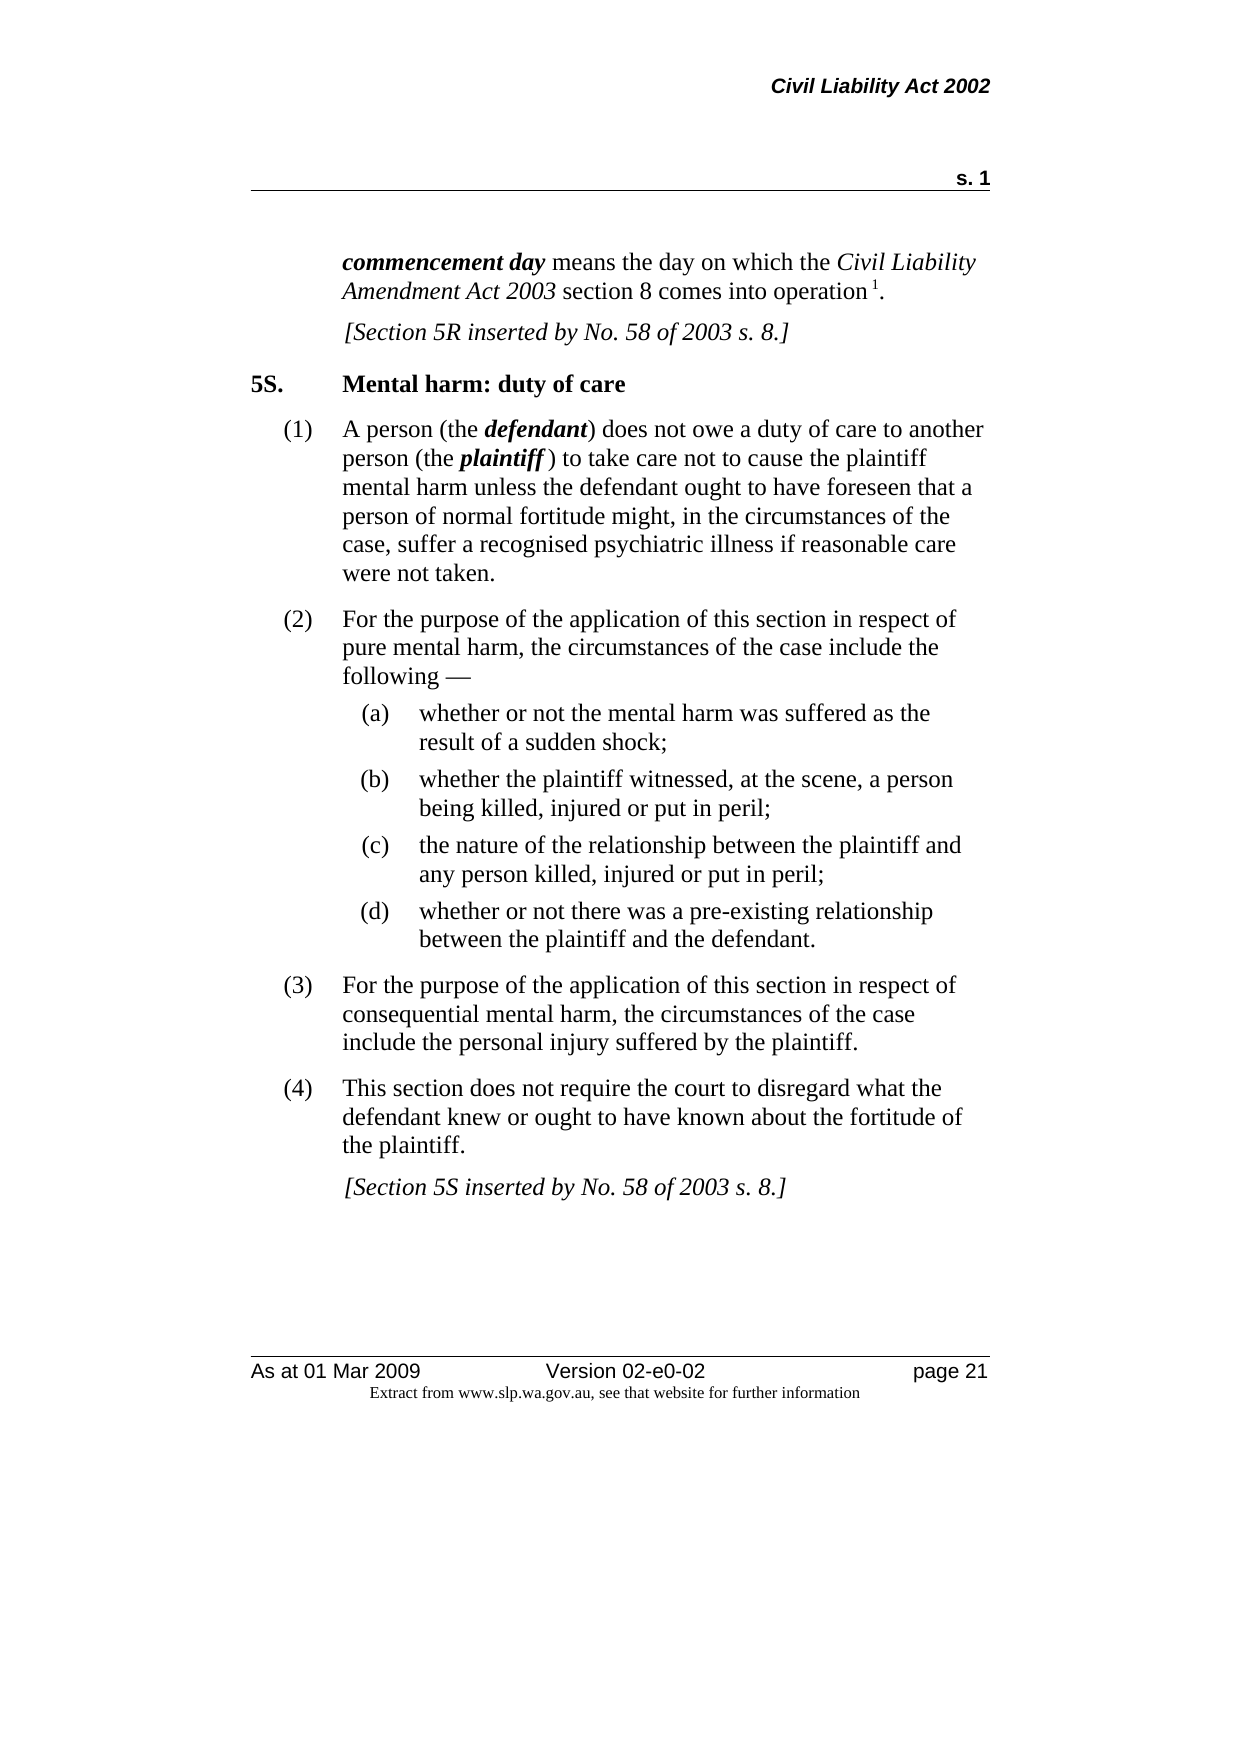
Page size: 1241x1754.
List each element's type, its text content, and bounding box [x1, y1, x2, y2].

text (1) A person (the defendant) does not owe a duty of care to another person (the plaintiff) to take care not to cause the plaintiff mental harm unless the defendant ought to have foreseen that a person of normal fortitude might, in the circumstances of the case, suffer a recognised psychiatric illness if reasonable care were not taken. [251, 414, 990, 587]
text (d) whether or not there was a pre-existing relationship between the plaintiff and the defendant. [251, 896, 990, 953]
subtitle 5S. Mental harm: duty of care [251, 369, 990, 398]
text (c) the nature of the relationship between the plaintiff and any person killed, injured or put in peril; [251, 830, 990, 887]
text [Section 5S inserted by No. 58 of 2003 s. 8.] [251, 1172, 990, 1200]
text (2) For the purpose of the application of this section in respect of pure mental harm, the circumstances of the case include the following — [251, 604, 990, 690]
text commencement day means the day on which the Civil Liability Amendment Act 2003 section 8 comes into operation 1. [251, 247, 990, 305]
text (a) whether or not the mental harm was suffered as the result of a sudden shock; [251, 698, 990, 756]
text (3) For the purpose of the application of this section in respect of consequential mental harm, the circumstances of the case include the personal injury suffered by the plaintiff. [251, 970, 990, 1056]
text (b) whether the plaintiff witnessed, at the scene, a person being killed, injured or put in peril; [251, 764, 990, 822]
text [Section 5R inserted by No. 58 of 2003 s. 8.] [251, 317, 990, 346]
text (4) This section does not require the court to disregard what the defendant knew or ought to have known about the fortitude of the plaintiff. [251, 1073, 990, 1159]
